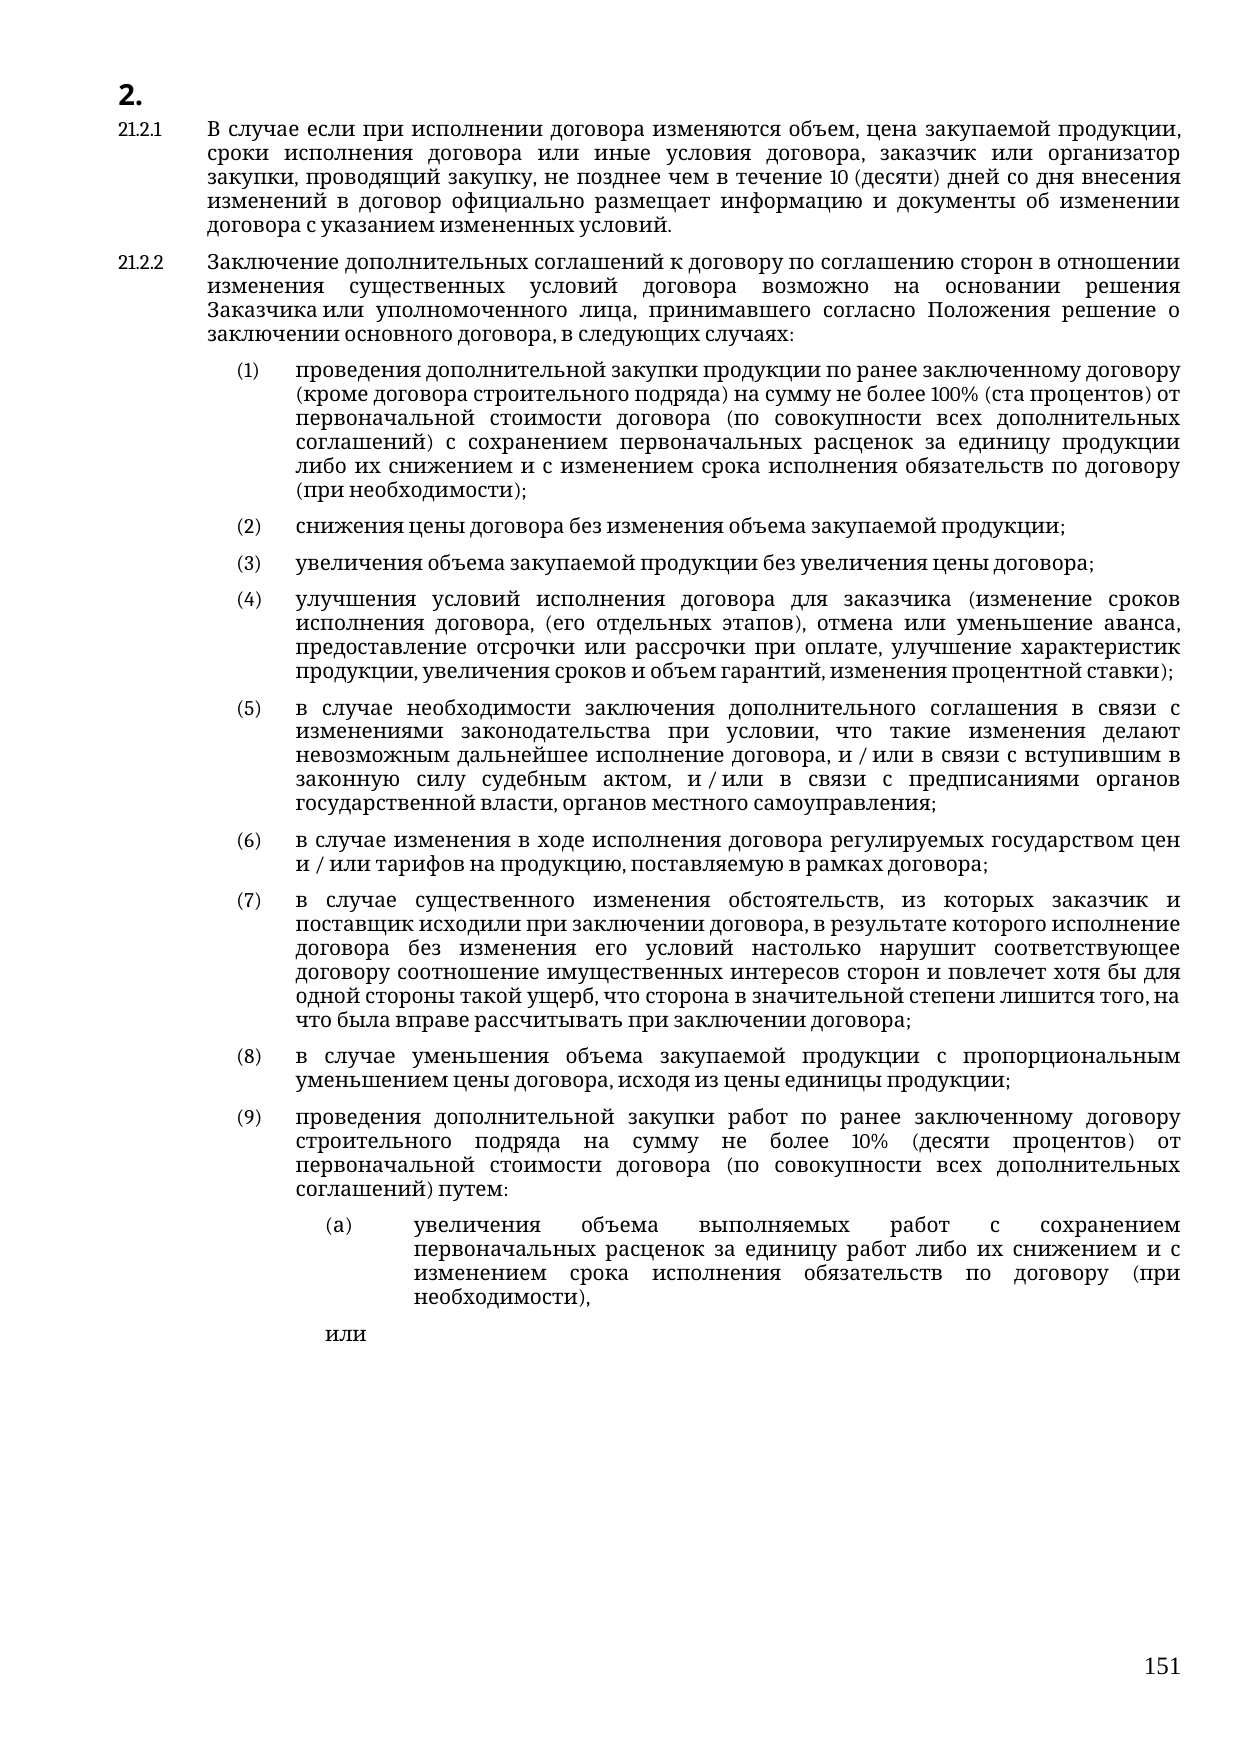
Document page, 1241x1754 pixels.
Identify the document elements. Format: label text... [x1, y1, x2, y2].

list В случае если при исполнении договора изменяются объем, цена закупаемой продукции, сроки исполнения договора или иные условия договора, заказчик или организатор закупки, проводящий закупку, не позднее чем в течение 10 (десяти) дней со дня внесения изменений в договор официально размещает информацию и документы об изменении договора с указанием измененных условий. [118, 118, 1181, 238]
list проведения дополнительной закупки работ по ранее заключенному договору строительного подряда на сумму не более 10% (десяти процентов) от первоначальной стоимости договора (по совокупности всех дополнительных соглашений) путем: [236, 1106, 1181, 1201]
list в случае изменения в ходе исполнения договора регулируемых государством цен и / или тарифов на продукцию, поставляемую в рамках договора; [236, 828, 1181, 876]
list снижения цены договора без изменения объема закупаемой продукции; [236, 515, 1181, 539]
list в случае уменьшения объема закупаемой продукции с пропорциональным уменьшением цены договора, исходя из цены единицы продукции; [236, 1045, 1181, 1093]
list в случае необходимости заключения дополнительного соглашения в связи с изменениями законодательства при условии, что такие изменения делают невозможным дальнейшее исполнение договора, и / или в связи с вступившим в законную силу судебным актом, и / или в связи с предписаниями органов государственной власти, органов местного самоуправления; [236, 696, 1181, 816]
list Заключение дополнительных соглашений к договору по соглашению сторон в отношении изменения существенных условий договора возможно на основании решения Заказчика или уполномоченного лица, принимавшего согласно Положения решение о заключении основного договора, в следующих случаях: [118, 250, 1181, 346]
list проведения дополнительной закупки продукции по ранее заключенному договору (кроме договора строительного подряда) на сумму не более 100% (ста процентов) от первоначальной стоимости договора (по совокупности всех дополнительных соглашений) с сохранением первоначальных расценок за единицу продукции либо их снижением и с изменением срока исполнения обязательств по договору (при необходимости); [236, 359, 1181, 502]
list увеличения объема закупаемой продукции без увеличения цены договора; [236, 551, 1181, 575]
list или [325, 1322, 1181, 1346]
list увеличения объема выполняемых работ с сохранением первоначальных расценок за единицу работ либо их снижением и с изменением срока исполнения обязательств по договору (при необходимости), [325, 1214, 1181, 1310]
list улучшения условий исполнения договора для заказчика (изменение сроков исполнения договора, (его отдельных этапов), отмена или уменьшение аванса, предоставление отсрочки или рассрочки при оплате, улучшение характеристик продукции, увеличения сроков и объем гарантий, изменения процентной ставки); [236, 588, 1181, 684]
list в случае существенного изменения обстоятельств, из которых заказчик и поставщик исходили при заключении договора, в результате которого исполнение договора без изменения его условий настолько нарушит соответствующее договору соотношение имущественных интересов сторон и повлечет хотя бы для одной стороны такой ущерб, что сторона в значительной степени лишится того, на что была вправе рассчитывать при заключении договора; [236, 889, 1181, 1033]
